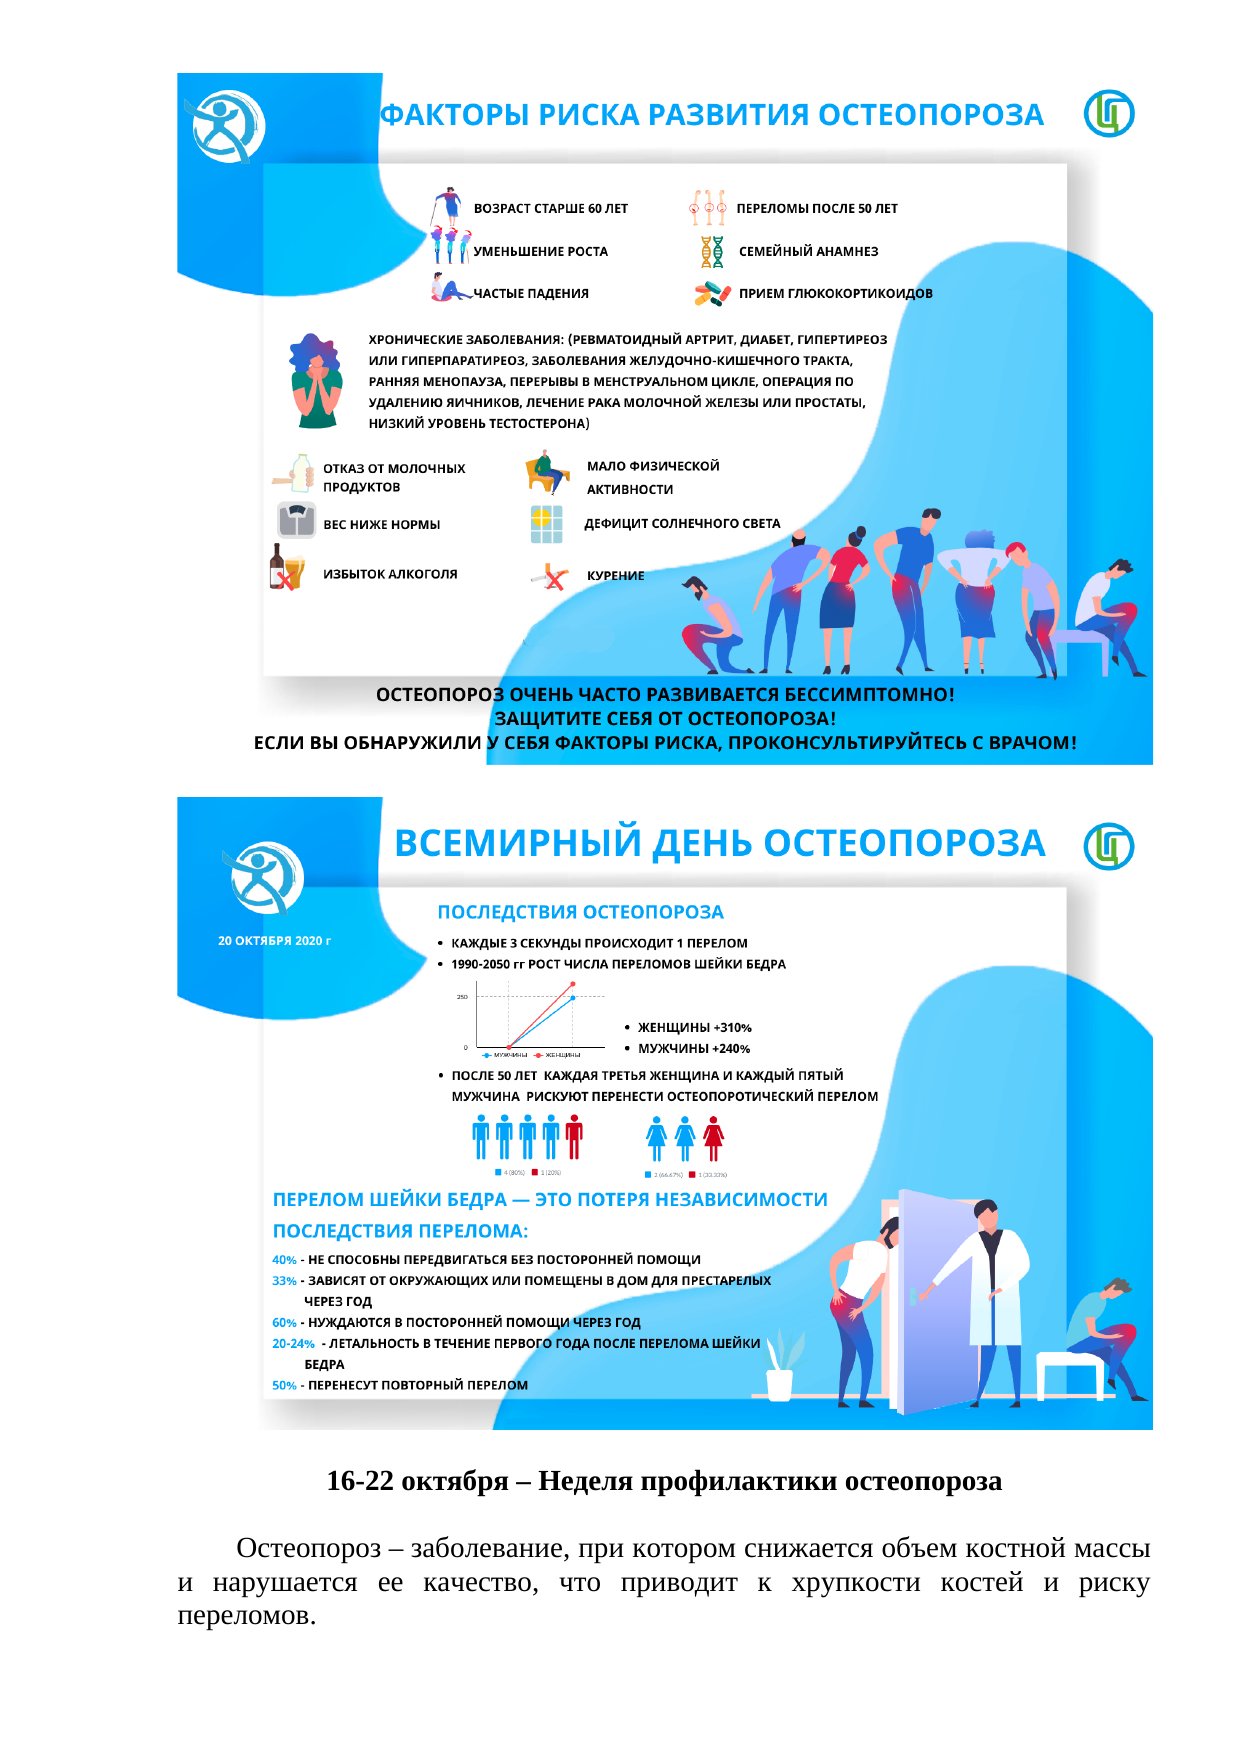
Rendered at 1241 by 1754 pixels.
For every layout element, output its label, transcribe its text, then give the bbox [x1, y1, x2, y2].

picture [177, 797, 1153, 1430]
text 16-22 октября – Неделя профилактики остеопороза [177, 1463, 1152, 1497]
picture [492, 712, 529, 765]
picture [177, 73, 1154, 765]
text Остеопороз – заболевание, при котором снижается объем костной массы и нарушается ее качество, что приводит к хрупкости костей и риску переломов. [177, 1530, 1152, 1631]
